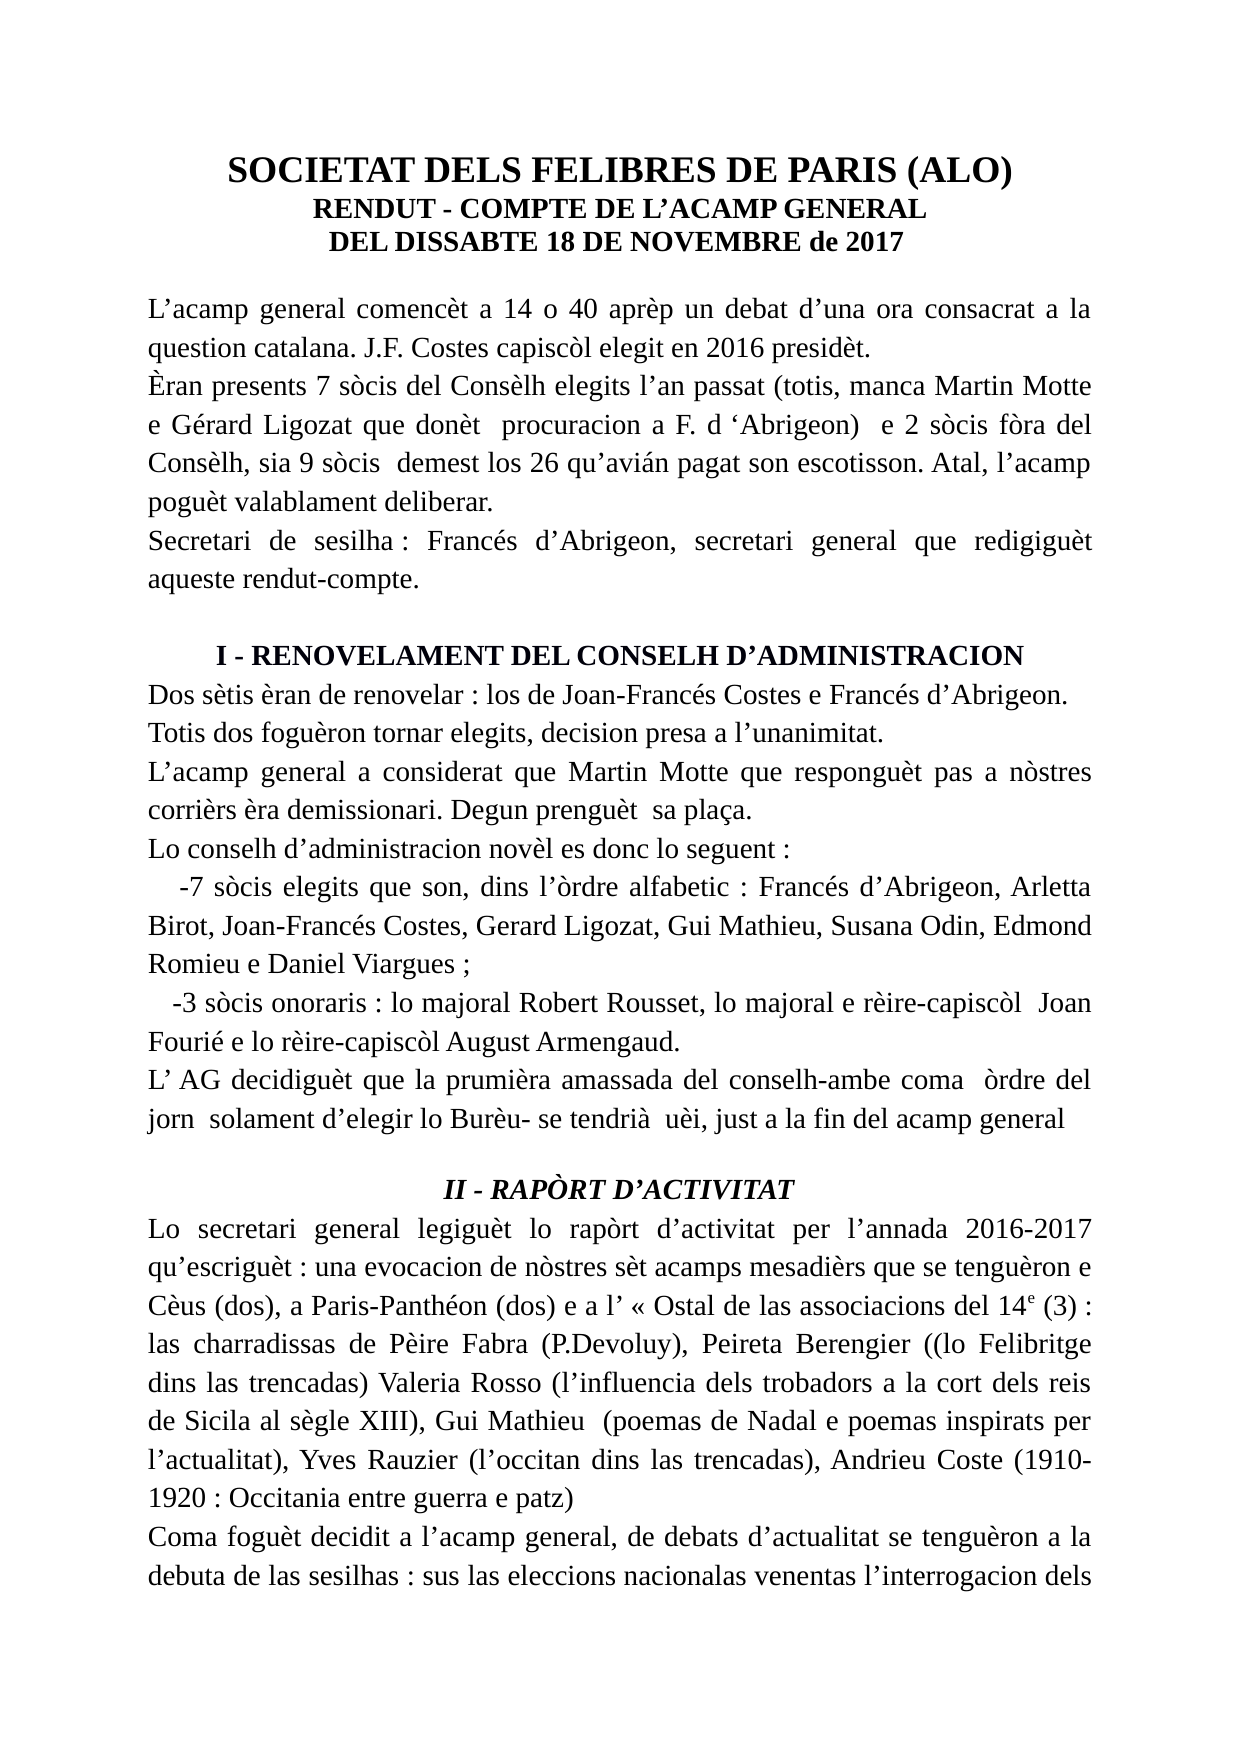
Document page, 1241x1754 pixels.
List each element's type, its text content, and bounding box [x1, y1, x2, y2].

text Totis dos foguèron tornar elegits, decision presa a l’unanimitat. [148, 715, 1093, 749]
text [148, 1519, 1093, 1591]
text SOCIETAT DELS FELIBRES DE PARIS (ALO) [148, 148, 1093, 191]
text DEL DISSABTE 18 DE NOVEMBRE de 2017 [148, 224, 1093, 258]
text Secretari de sesilha : Francés d’Abrigeon, secretari general que redigiguèt aqueste rendut-compte. [148, 523, 1093, 595]
subtitle I - RENOVELAMENT DEL CONSELH D’ADMINISTRACION [148, 638, 1093, 672]
text L’ AG decidiguèt que la prumièra amassada del conselh-ambe coma òrdre del jorn solament d’elegir lo Burèu- se tendrià uèi, just a la fin del acamp general [148, 1062, 1093, 1134]
text -7 sòcis elegits que son, dins l’òrdre alfabetic : Francés d’Abrigeon, Arletta Birot, Joan-Francés Costes, Gerard Ligozat, Gui Mathieu, Susana Odin, Edmond Romieu e Daniel Viargues ; [148, 869, 1093, 980]
text Lo conselh d’administracion novèl es donc lo seguent : [148, 831, 1093, 864]
text II - RAPÒRT D’ACTIVITAT [148, 1172, 1093, 1206]
text Dos sètis èran de renovelar : los de Joan-Francés Costes e Francés d’Abrigeon. [148, 677, 1093, 710]
text L’acamp general a considerat que Martin Motte que responguèt pas a nòstres corrièrs èra demissionari. Degun prenguèt sa plaça. [148, 754, 1093, 826]
text RENDUT - COMPTE DE L’ACAMP GENERAL [148, 191, 1093, 224]
text Lo secretari general legiguèt lo rapòrt d’activitat per l’annada 2016-2017 qu’escriguèt : una evocacion de nòstres sèt acamps mesadièrs que se tenguèron e Cèus (dos), a Paris-Panthéon (dos) e a l’ « Ostal de las associacions del 14e (3) : las charradissas de Pèire Fabra (P.Devoluy), Peireta Berengier ((lo Felibritge dins las trencadas) Valeria Rosso (l’influencia dels trobadors a la cort dels reis de Sicila al sègle XIII), Gui Mathieu (poemas de Nadal e poemas inspirats per l’actualitat), Yves Rauzier (l’occitan dins las trencadas), Andrieu Coste (1910-1920 : Occitania entre guerra e patz) [148, 1211, 1093, 1514]
text Èran presents 7 sòcis del Consèlh elegits l’an passat (totis, manca Martin Motte e Gérard Ligozat que donèt procuracion a F. d ‘Abrigeon) e 2 sòcis fòra del Consèlh, sia 9 sòcis demest los 26 qu’avián pagat son escotisson. Atal, l’acamp poguèt valablament deliberar. [148, 368, 1093, 518]
text L’acamp general comencèt a 14 o 40 aprèp un debat d’una ora consacrat a la question catalana. J.F. Costes capiscòl elegit en 2016 presidèt. [148, 291, 1093, 363]
text -3 sòcis onoraris : lo majoral Robert Rousset, lo majoral e rèire-capiscòl Joan Fourié e lo rèire-capiscòl August Armengaud. [148, 985, 1093, 1057]
